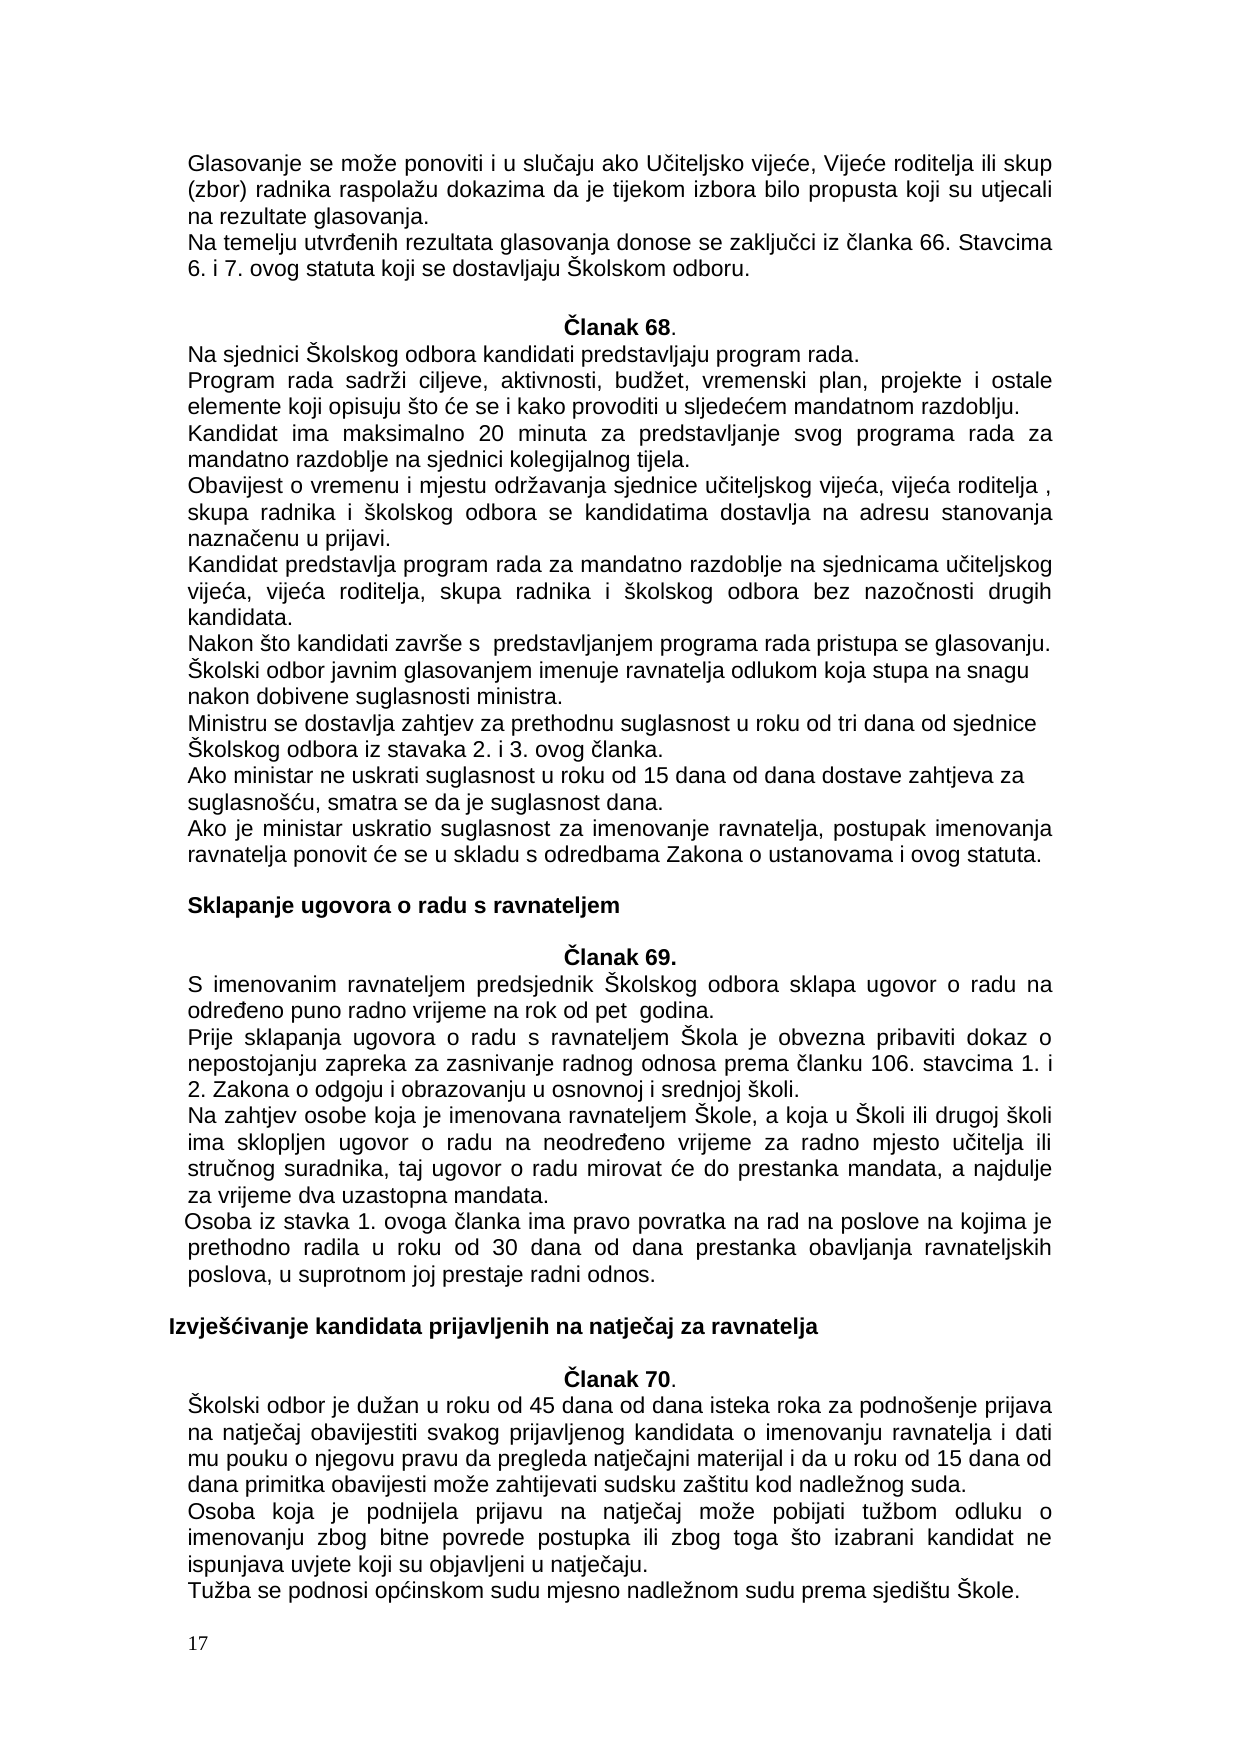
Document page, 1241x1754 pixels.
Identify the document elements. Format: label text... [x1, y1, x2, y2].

text Izvješćivanje kandidata prijavljenih na natječaj za ravnatelja [168, 1313, 1053, 1340]
text Ministru se dostavlja zahtjev za prethodnu suglasnost u roku od tri dana od sjednice Školskog odbora iz stavaka 2. i 3. ovog članka. Ako ministar ne uskrati suglasnost u roku od 15 dana od dana dostave zahtjeva za suglasnošću, smatra se da je suglasnost dana. [187, 709, 1053, 815]
text Članak 70. [187, 1366, 1053, 1392]
text Na temelju utvrđenih rezultata glasovanja donose se zaključci iz članka 66. Stavcima 6. i 7. ovog statuta koji se dostavljaju Školskom odboru. [187, 229, 1053, 282]
text Prije sklapanja ugovora o radu s ravnateljem Škola je obvezna pribaviti dokaz o nepostojanju zapreka za zasnivanje radnog odnosa prema članku 106. stavcima 1. i 2. Zakona o odgoju i obrazovanju u osnovnoj i srednjoj školi. [187, 1023, 1053, 1102]
text Osoba koja je podnijela prijavu na natječaj može pobijati tužbom odluku o imenovanju zbog bitne povrede postupka ili zbog toga što izabrani kandidat ne ispunjava uvjete koji su objavljeni u natječaju. [187, 1498, 1053, 1577]
text Na sjednici Školskog odbora kandidati predstavljaju program rada. [187, 341, 1053, 367]
text Obavijest o vremenu i mjestu održavanja sjednice učiteljskog vijeća, vijeća roditelja , skupa radnika i školskog odbora se kandidatima dostavlja na adresu stanovanja naznačenu u prijavi. [187, 472, 1053, 551]
text Kandidat predstavlja program rada za mandatno razdoblje na sjednicama učiteljskog vijeća, vijeća roditelja, skupa radnika i školskog odbora bez nazočnosti drugih kandidata. [187, 551, 1053, 630]
text Kandidat ima maksimalno 20 minuta za predstavljanje svog programa rada za mandatno razdoblje na sjednici kolegijalnog tijela. [187, 419, 1053, 472]
text S imenovanim ravnateljem predsjednik Školskog odbora sklapa ugovor o radu na određeno puno radno vrijeme na rok od pet godina. [187, 971, 1053, 1023]
text Glasovanje se može ponoviti i u slučaju ako Učiteljsko vijeće, Vijeće roditelja ili skup (zbor) radnika raspolažu dokazima da je tijekom izbora bilo propusta koji su utjecali na rezultate glasovanja. [187, 150, 1053, 229]
text Školski odbor je dužan u roku od 45 dana od dana isteka roka za podnošenje prijava na natječaj obavijestiti svakog prijavljenog kandidata o imenovanju ravnatelja i dati mu pouku o njegovu pravu da pregleda natječajni materijal i da u roku od 15 dana od dana primitka obavijesti može zahtijevati sudsku zaštitu kod nadležnog suda. [187, 1392, 1053, 1498]
text Na zahtjev osobe koja je imenovana ravnateljem Škole, a koja u Školi ili drugoj školi ima sklopljen ugovor o radu na neodređeno vrijeme za radno mjesto učitelja ili stručnog suradnika, taj ugovor o radu mirovat će do prestanka mandata, a najdulje za vrijeme dva uzastopna mandata. [187, 1102, 1053, 1208]
text Program rada sadrži ciljeve, aktivnosti, budžet, vremenski plan, projekte i ostale elemente koji opisuju što će se i kako provoditi u sljedećem mandatnom razdoblju. [187, 367, 1053, 419]
text Članak 69. [187, 944, 1053, 971]
text Osoba iz stavka 1. ovoga članka ima pravo povratka na rad na poslove na kojima je prethodno radila u roku od 30 dana od dana prestanka obavljanja ravnateljskih poslova, u suprotnom joj prestaje radni odnos. [168, 1208, 1053, 1287]
text Školski odbor javnim glasovanjem imenuje ravnatelja odlukom koja stupa na snagu nakon dobivene suglasnosti ministra. [187, 657, 1053, 709]
text Tužba se podnosi općinskom sudu mjesno nadležnom sudu prema sjedištu Škole. [187, 1577, 1053, 1603]
text Nakon što kandidati završe s predstavljanjem programa rada pristupa se glasovanju. [187, 630, 1053, 657]
text Ako je ministar uskratio suglasnost za imenovanje ravnatelja, postupak imenovanja ravnatelja ponovit će se u skladu s odredbama Zakona o ustanovama i ovog statuta. [187, 815, 1053, 868]
text Članak 68. [187, 314, 1053, 341]
text Sklapanje ugovora o radu s ravnateljem [187, 892, 1053, 918]
